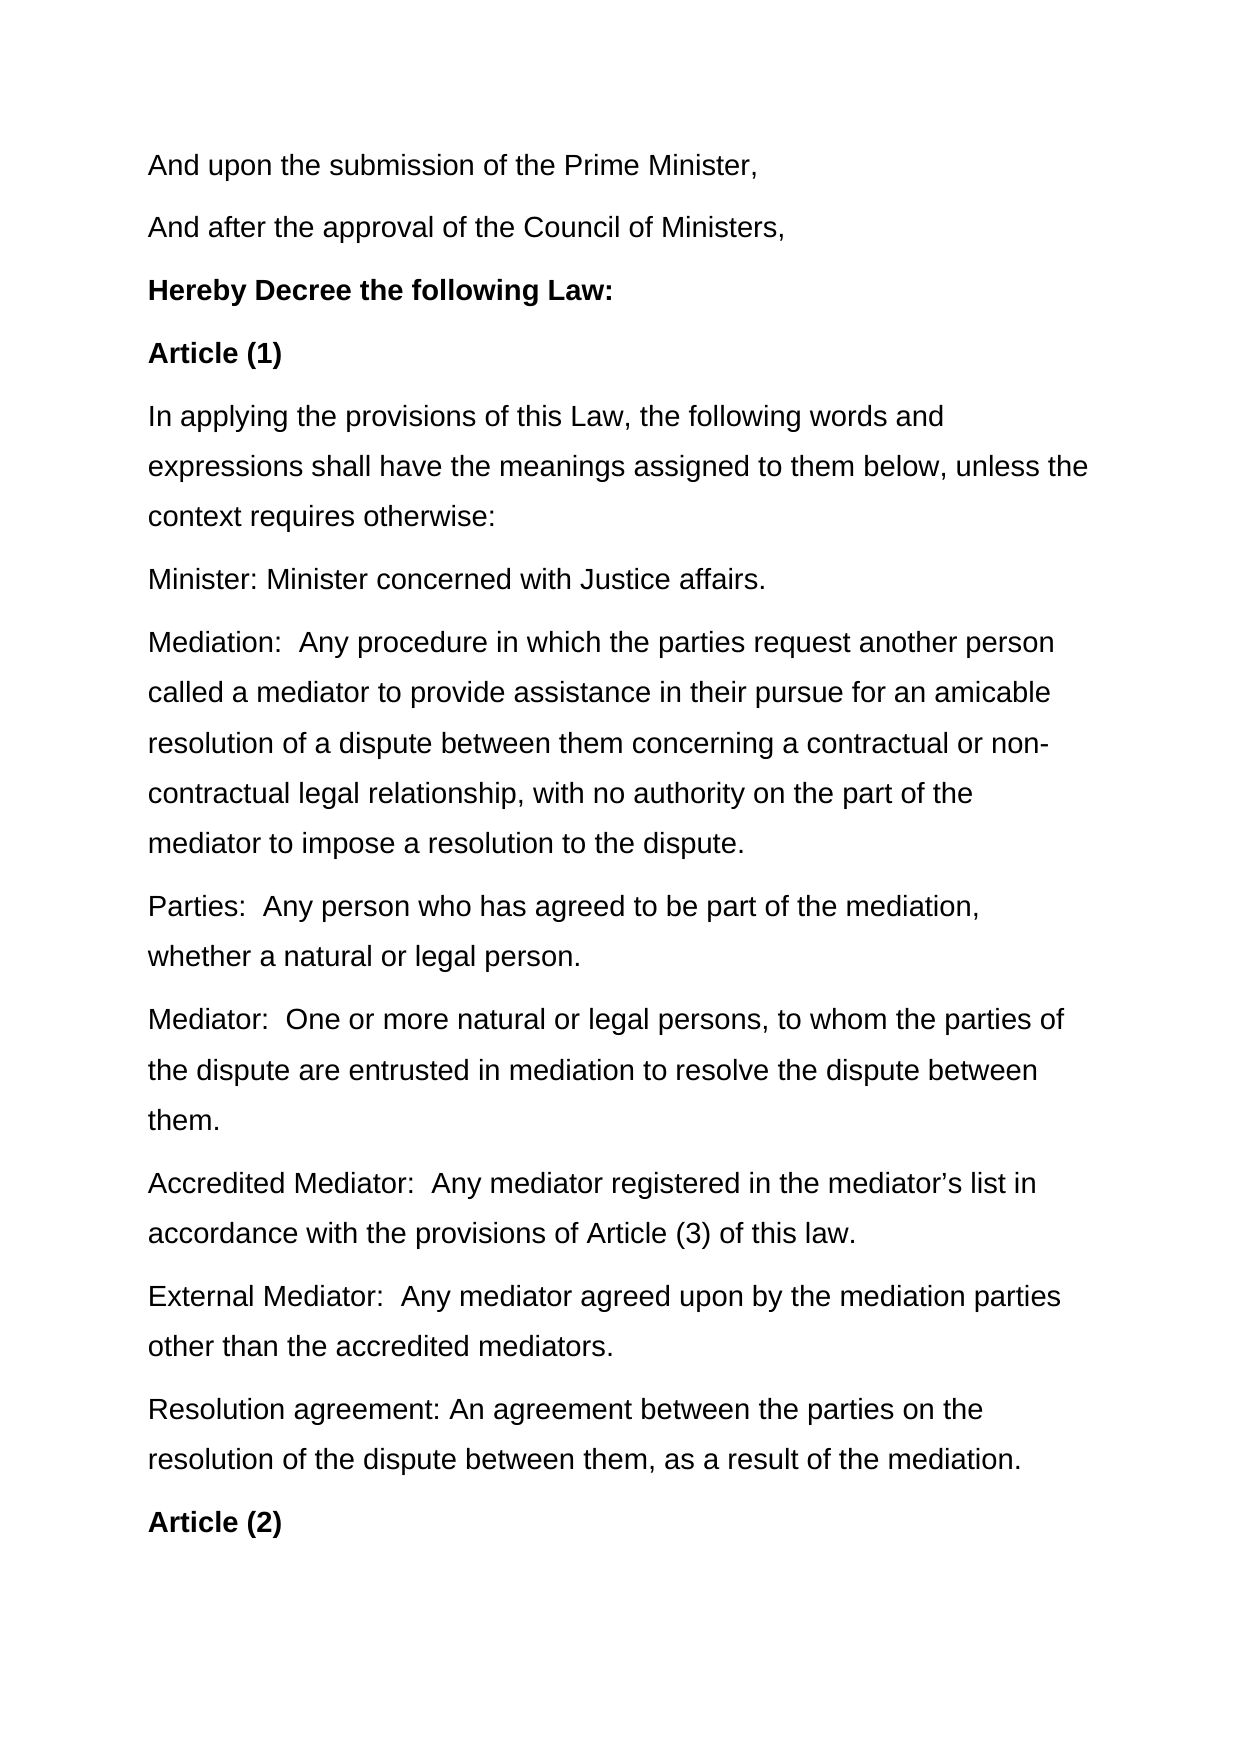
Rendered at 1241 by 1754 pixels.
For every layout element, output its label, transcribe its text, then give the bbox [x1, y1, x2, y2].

text And upon the submission of the Prime Minister, [148, 148, 1093, 181]
text Article (2) [148, 1505, 1093, 1539]
text Parties: Any person who has agreed to be part of the mediation, whether a natural or legal person. [148, 889, 1093, 973]
text Minister: Minister concerned with Justice affairs. [148, 562, 1093, 596]
text In applying the provisions of this Law, the following words and expressions shall have the meanings assigned to them below, unless the context requires otherwise: [148, 399, 1093, 533]
text And after the approval of the Council of Ministers, [148, 210, 1093, 244]
text Accredited Mediator: Any mediator registered in the mediator’s list in accordance with the provisions of Article (3) of this law. [148, 1166, 1093, 1249]
text Article (1) [148, 336, 1093, 369]
text Hereby Decree the following Law: [148, 273, 1093, 307]
text Mediation: Any procedure in which the parties request another person called a mediator to provide assistance in their pursue for an amicable resolution of a dispute between them concerning a contractual or non-contractual legal relationship, with no authority on the part of the mediator to impose a resolution to the dispute. [148, 625, 1093, 860]
text External Mediator: Any mediator agreed upon by the mediation parties other than the accredited mediators. [148, 1279, 1093, 1363]
text Mediator: One or more natural or legal persons, to whom the parties of the dispute are entrusted in mediation to resolve the dispute between them. [148, 1002, 1093, 1136]
text Resolution agreement: An agreement between the parties on the resolution of the dispute between them, as a result of the mediation. [148, 1392, 1093, 1476]
